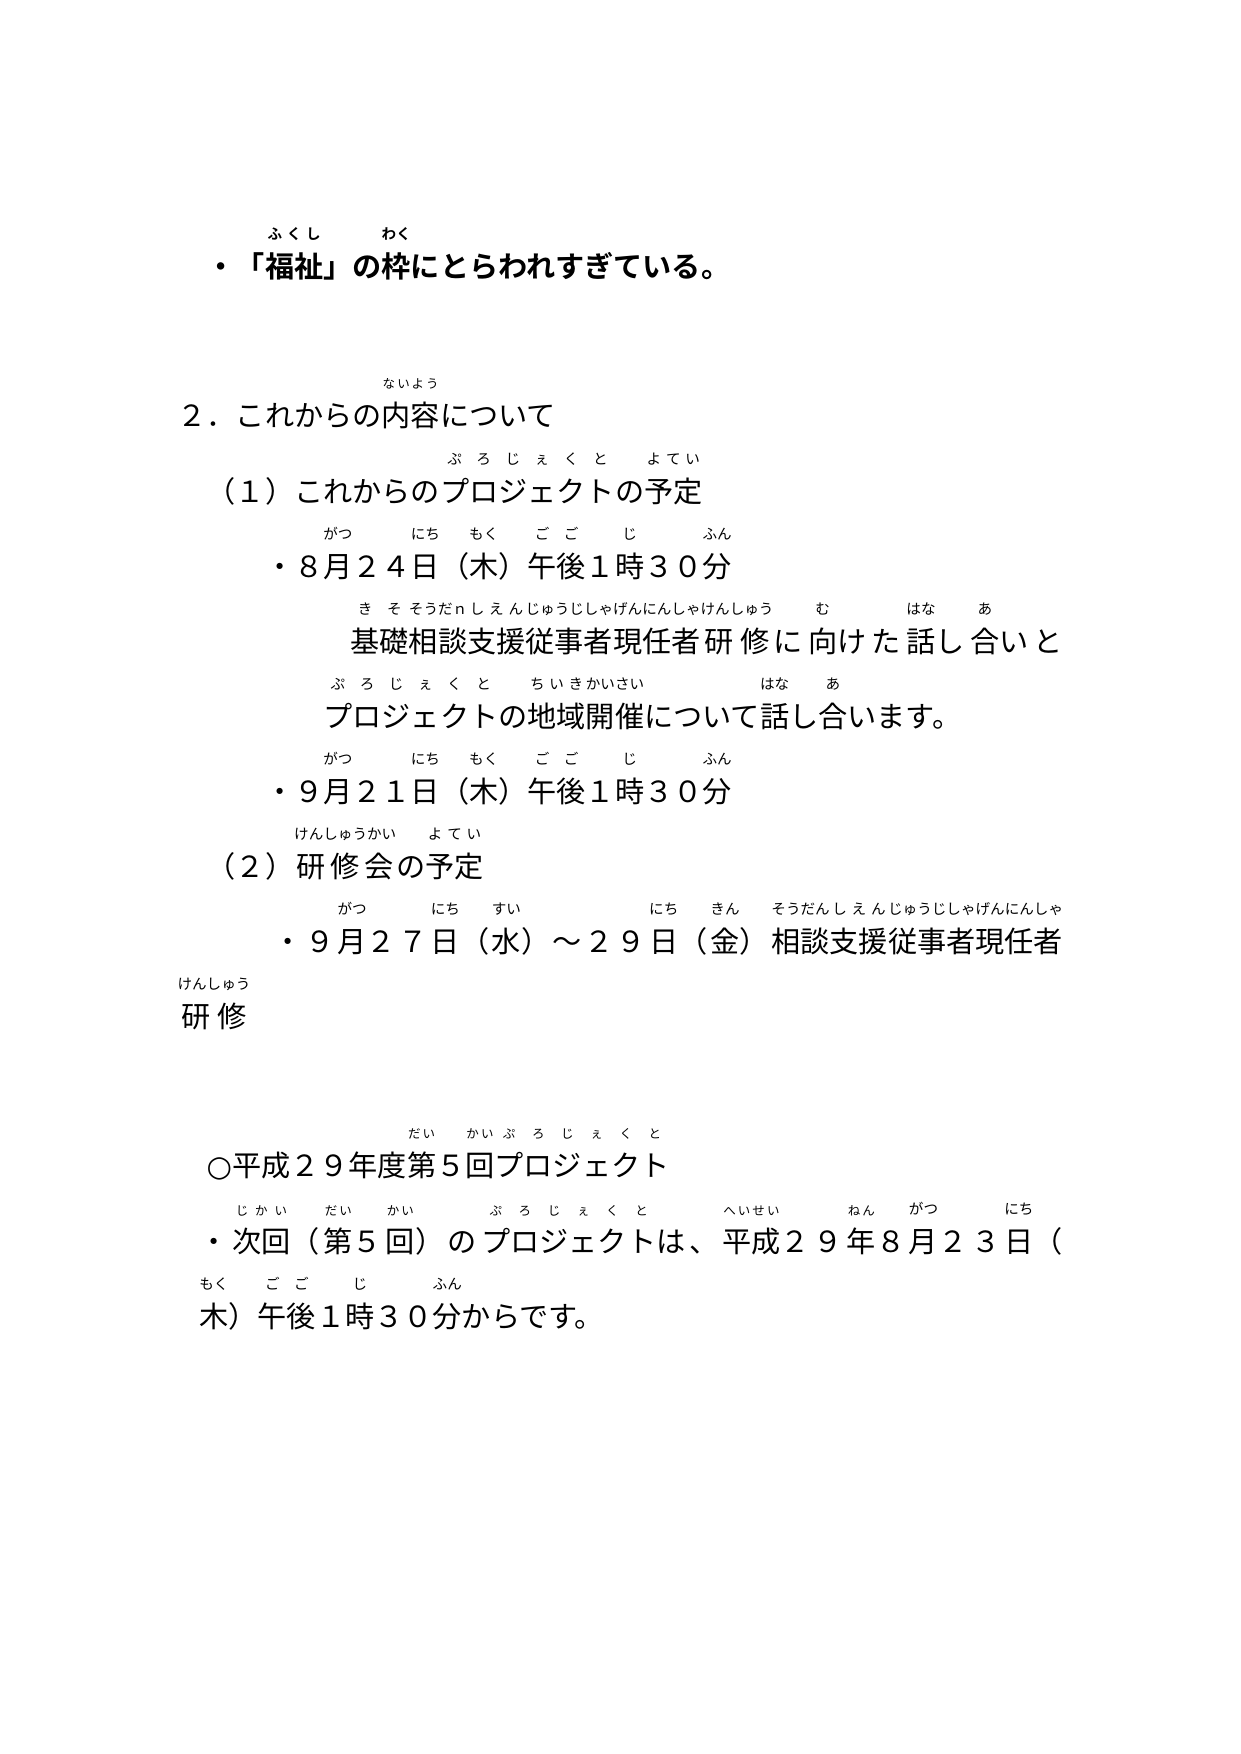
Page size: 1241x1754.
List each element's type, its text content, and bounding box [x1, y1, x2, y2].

text ・８２４（）１３０ [177, 517, 1063, 592]
text （２）の [177, 817, 1063, 892]
text ・（５）のは、２９８２３（）１３０からです。 [199, 1192, 1063, 1342]
text ・９２７（）～２９（） [177, 892, 1063, 1042]
text ・「」のにとらわれすぎている。 [177, 217, 1063, 292]
text にけたしいとのについてしいます。 [177, 592, 1063, 742]
text ２．これからのについて [177, 367, 1063, 442]
text （１）これからのの [177, 442, 1063, 517]
text ・９２１（）１３０ [177, 742, 1063, 817]
text ○平成２９年度５ [177, 1117, 1063, 1192]
